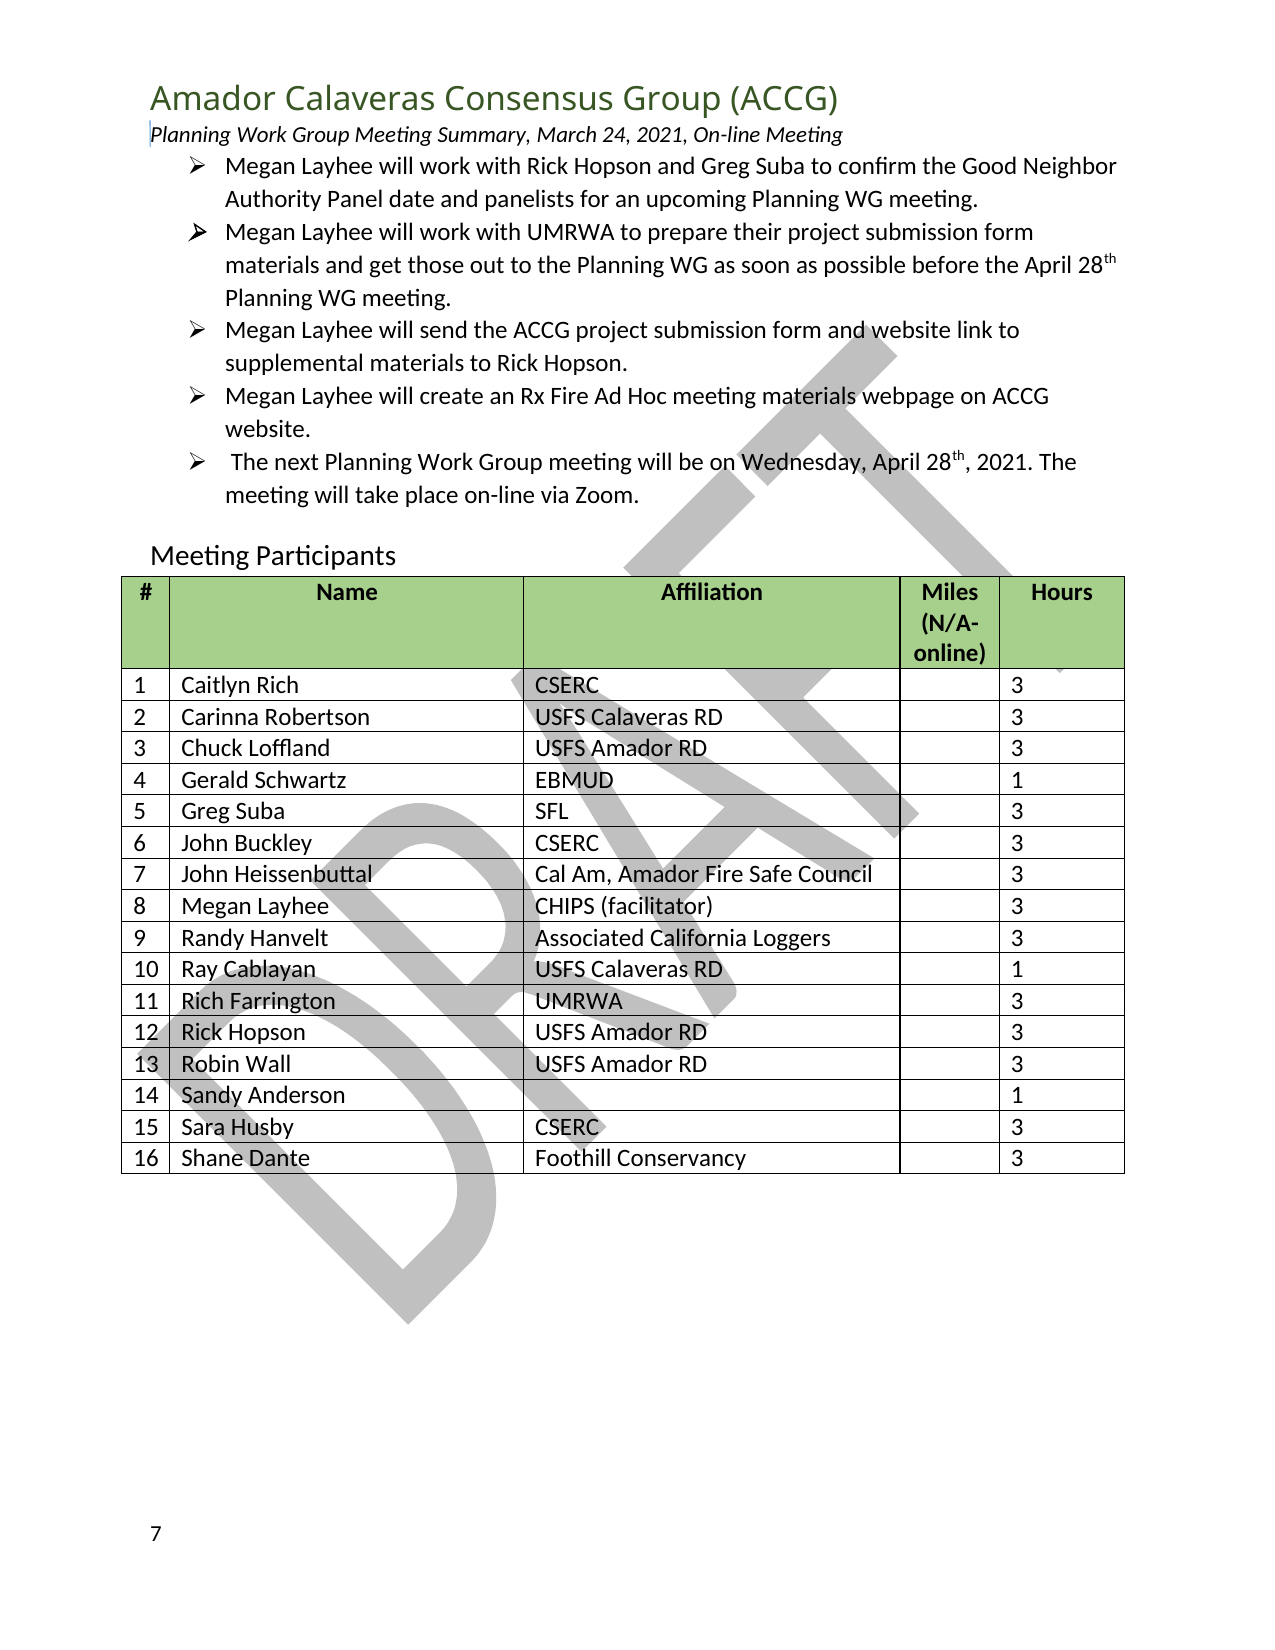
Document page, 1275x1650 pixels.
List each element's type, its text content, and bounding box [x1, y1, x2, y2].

table_cell 3 [1000, 1111, 1124, 1142]
table_header Hours [1000, 577, 1124, 668]
table_cell USFS Amador RD [524, 732, 899, 763]
list Megan Layhee will send the ACCG project submission form and website link to supplemental materials to Rick Hopson. [187, 314, 1125, 378]
table_cell CSERC [524, 669, 899, 700]
table_cell 3 [1000, 701, 1124, 731]
table_cell CHIPS (facilitator) [524, 890, 899, 921]
table_cell 4 [122, 764, 169, 794]
table_cell Sandy Anderson [170, 1080, 523, 1110]
table_cell Foothill Conservancy [524, 1143, 899, 1173]
table_cell 2 [122, 701, 169, 731]
list Megan Layhee will work with Rick Hopson and Greg Suba to confirm the Good Neighbor Authority Panel date and panelists for an upcoming Planning WG meeting. [187, 150, 1125, 213]
table_cell 3 [1000, 859, 1124, 889]
table_header # [122, 577, 169, 668]
table_cell John Heissenbuttal [170, 859, 523, 889]
table_cell 3 [1000, 1143, 1124, 1173]
table_cell John Buckley [170, 827, 523, 857]
table_cell Robin Wall [170, 1048, 523, 1078]
table_cell 3 [1000, 732, 1124, 763]
table_cell 14 [122, 1080, 169, 1110]
table_cell Carinna Robertson [170, 701, 523, 731]
table_cell 11 [122, 985, 169, 1015]
subtitle Meeting Participants [150, 537, 1125, 573]
table_cell 13 [122, 1048, 169, 1078]
table_cell CSERC [524, 827, 899, 857]
table_cell 1 [1000, 1080, 1124, 1110]
table_cell [901, 1111, 999, 1142]
table_cell [901, 953, 999, 984]
table_cell Shane Dante [170, 1143, 523, 1173]
table_cell [901, 827, 999, 857]
table_cell 7 [122, 859, 169, 889]
table_header Name [170, 577, 523, 668]
table_cell 3 [1000, 827, 1124, 857]
table_cell Caitlyn Rich [170, 669, 523, 700]
table_cell 12 [122, 1016, 169, 1047]
table_cell 10 [122, 953, 169, 984]
table_cell 8 [122, 890, 169, 921]
table_cell [524, 1080, 899, 1110]
table_cell 1 [122, 669, 169, 700]
table_cell [901, 795, 999, 826]
table_header Affiliation [524, 577, 899, 668]
table_cell 3 [1000, 669, 1124, 700]
table_cell USFS Calaveras RD [524, 953, 899, 984]
table_cell SFL [524, 795, 899, 826]
table_cell [901, 764, 999, 794]
table_cell USFS Amador RD [524, 1048, 899, 1078]
table_header Miles (N/A- online) [901, 577, 999, 668]
table_cell [901, 1143, 999, 1173]
list Megan Layhee will work with UMRWA to prepare their project submission form materials and get those out to the Planning WG as soon as possible before the April 28th Planning WG meeting. [187, 216, 1125, 312]
table_cell CSERC [524, 1111, 899, 1142]
table_cell USFS Amador RD [524, 1016, 899, 1047]
table_cell [901, 985, 999, 1015]
table_cell 1 [1000, 953, 1124, 984]
table_cell EBMUD [524, 764, 899, 794]
table_cell 3 [1000, 922, 1124, 952]
table_cell 6 [122, 827, 169, 857]
table_cell [901, 1080, 999, 1110]
table_cell 9 [122, 922, 169, 952]
table_cell 1 [1000, 764, 1124, 794]
table_cell 3 [1000, 1016, 1124, 1047]
table_cell Gerald Schwartz [170, 764, 523, 794]
table_cell Megan Layhee [170, 890, 523, 921]
table_cell Rick Hopson [170, 1016, 523, 1047]
list The next Planning Work Group meeting will be on Wednesday, April 28th, 2021. The meeting will take place on-line via Zoom. [187, 446, 1125, 510]
table_cell [901, 1048, 999, 1078]
table_cell [901, 1016, 999, 1047]
table_cell 3 [1000, 795, 1124, 826]
table_cell [901, 859, 999, 889]
list Megan Layhee will create an Rx Fire Ad Hoc meeting materials webpage on ACCG website. [187, 380, 1125, 444]
table_cell Ray Cablayan [170, 953, 523, 984]
table_cell Randy Hanvelt [170, 922, 523, 952]
table_cell Chuck Loffland [170, 732, 523, 763]
table_cell 5 [122, 795, 169, 826]
table_cell Cal Am, Amador Fire Safe Council [524, 859, 899, 889]
table_cell [901, 701, 999, 731]
table_cell UMRWA [524, 985, 899, 1015]
table_cell 3 [1000, 890, 1124, 921]
table_cell Associated California Loggers [524, 922, 899, 952]
table_cell 16 [122, 1143, 169, 1173]
table_cell [901, 732, 999, 763]
table_cell [901, 890, 999, 921]
table_cell USFS Calaveras RD [524, 701, 899, 731]
table_cell 3 [1000, 985, 1124, 1015]
table_cell [901, 669, 999, 700]
table_cell [901, 922, 999, 952]
table_cell Rich Farrington [170, 985, 523, 1015]
table_cell 3 [1000, 1048, 1124, 1078]
table_cell 15 [122, 1111, 169, 1142]
table_cell Sara Husby [170, 1111, 523, 1142]
table_cell 3 [122, 732, 169, 763]
table_cell Greg Suba [170, 795, 523, 826]
